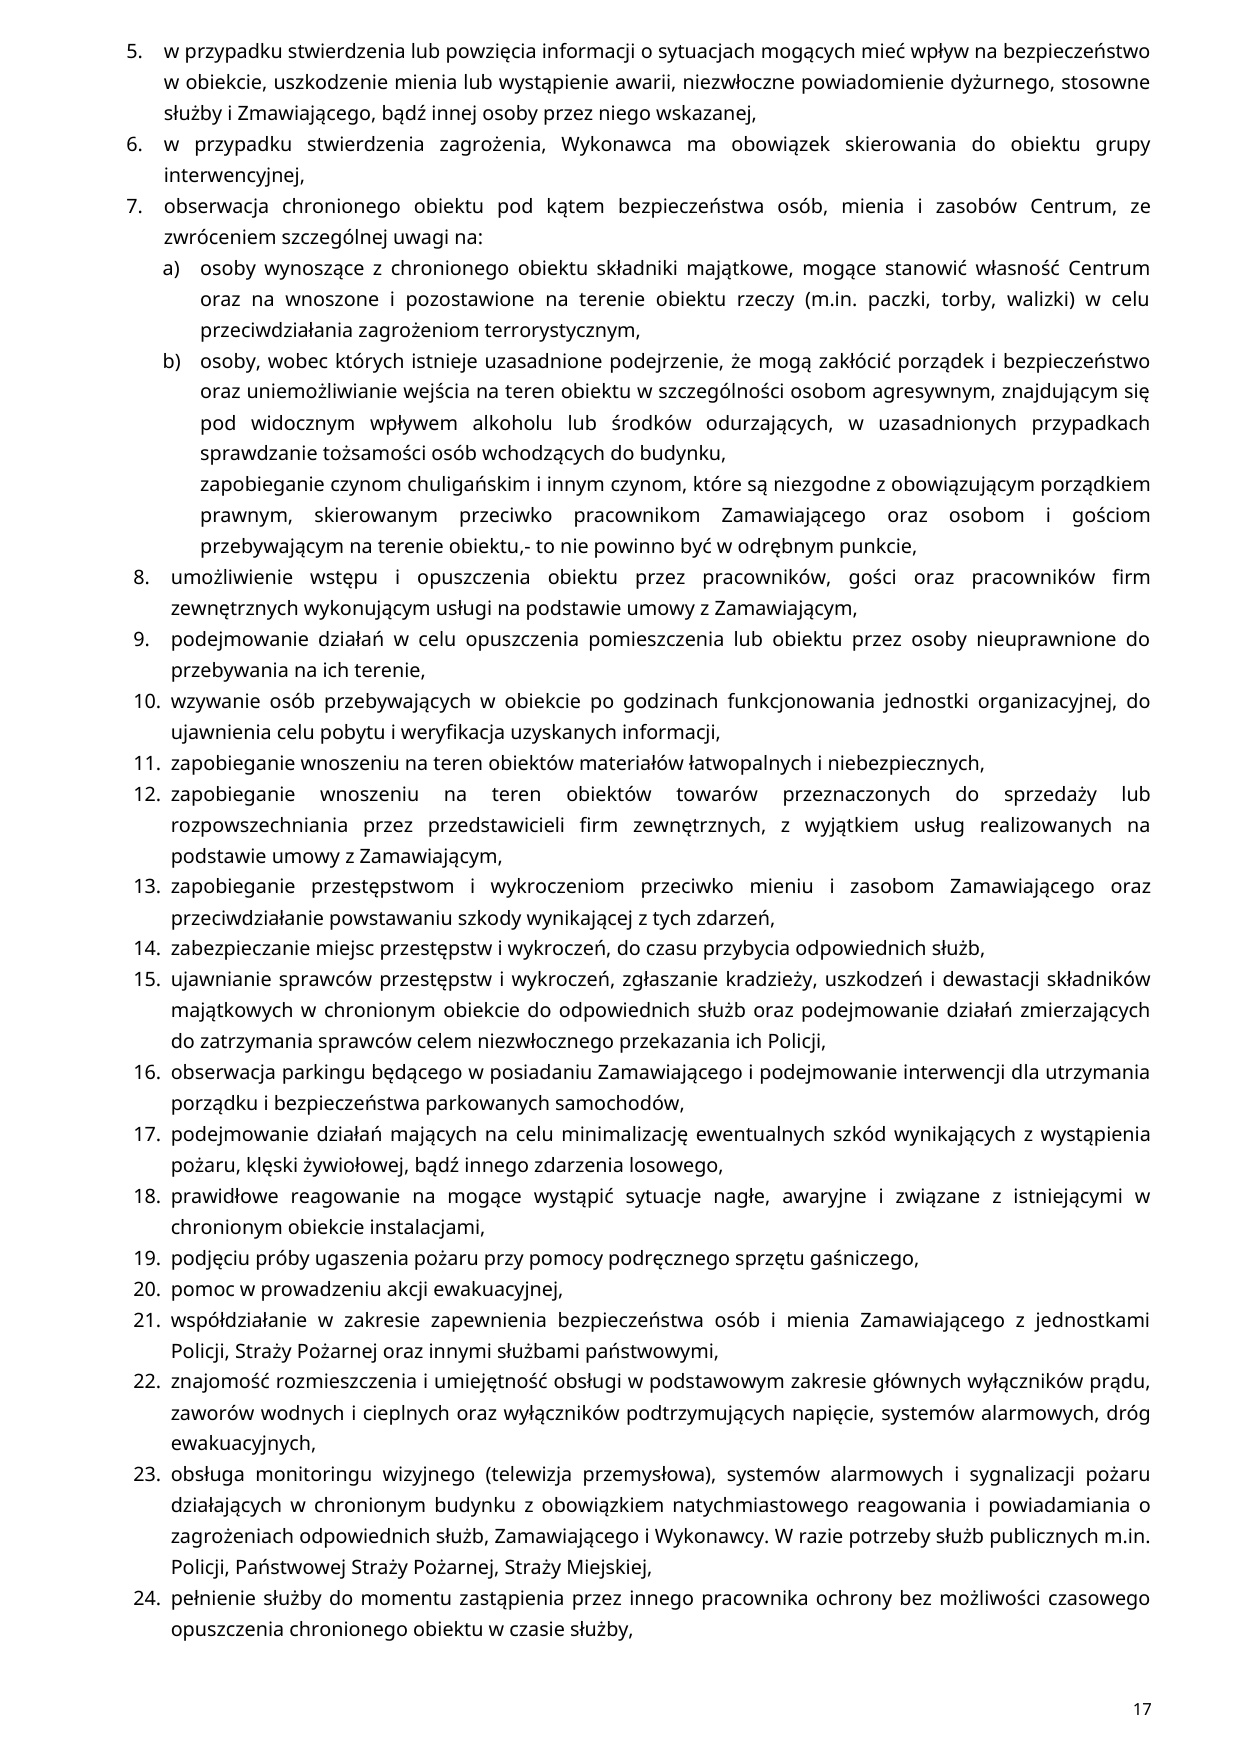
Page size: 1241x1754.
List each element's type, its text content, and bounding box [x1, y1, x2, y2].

list podejmowanie działań mających na celu minimalizację ewentualnych szkód wynikających z wystąpienia pożaru, klęski żywiołowej, bądź innego zdarzenia losowego, [133, 1120, 1152, 1178]
list zabezpieczanie miejsc przestępstw i wykroczeń, do czasu przybycia odpowiednich służb, [133, 935, 1152, 962]
list obserwacja chronionego obiektu pod kątem bezpieczeństwa osób, mienia i zasobów Centrum, ze zwróceniem szczególnej uwagi na: [126, 192, 1152, 250]
list współdziałanie w zakresie zapewnienia bezpieczeństwa osób i mienia Zamawiającego z jednostkami Policji, Straży Pożarnej oraz innymi służbami państwowymi, [133, 1306, 1152, 1364]
list umożliwienie wstępu i opuszczenia obiektu przez pracowników, gości oraz pracowników firm zewnętrznych wykonującym usługi na podstawie umowy z Zamawiającym, [133, 563, 1152, 621]
list zapobieganie wnoszeniu na teren obiektów materiałów łatwopalnych i niebezpiecznych, [133, 749, 1152, 776]
list znajomość rozmieszczenia i umiejętność obsługi w podstawowym zakresie głównych wyłączników prądu, zaworów wodnych i cieplnych oraz wyłączników podtrzymujących napięcie, systemów alarmowych, dróg ewakuacyjnych, [133, 1368, 1152, 1457]
list osoby wynoszące z chronionego obiektu składniki majątkowe, mogące stanowić własność Centrum oraz na wnoszone i pozostawione na terenie obiektu rzeczy (m.in. paczki, torby, walizki) w celu przeciwdziałania zagrożeniom terrorystycznym, [162, 254, 1152, 343]
list zapobieganie przestępstwom i wykroczeniom przeciwko mieniu i zasobom Zamawiającego oraz przeciwdziałanie powstawaniu szkody wynikającej z tych zdarzeń, [133, 873, 1152, 931]
list podjęciu próby ugaszenia pożaru przy pomocy podręcznego sprzętu gaśniczego, [133, 1244, 1152, 1271]
list pełnienie służby do momentu zastąpienia przez innego pracownika ochrony bez możliwości czasowego opuszczenia chronionego obiektu w czasie służby, [133, 1584, 1152, 1642]
list w przypadku stwierdzenia zagrożenia, Wykonawca ma obowiązek skierowania do obiektu grupy interwencyjnej, [126, 130, 1152, 188]
list obsługa monitoringu wizyjnego (telewizja przemysłowa), systemów alarmowych i sygnalizacji pożaru działających w chronionym budynku z obowiązkiem natychmiastowego reagowania i powiadamiania o zagrożeniach odpowiednich służb, Zamawiającego i Wykonawcy. W razie potrzeby służb publicznych m.in. Policji, Państwowej Straży Pożarnej, Straży Miejskiej, [133, 1461, 1152, 1580]
list zapobieganie czynom chuligańskim i innym czynom, które są niezgodne z obowiązującym porządkiem prawnym, skierowanym przeciwko pracownikom Zamawiającego oraz osobom i gościom przebywającym na terenie obiektu,- to nie powinno być w odrębnym punkcie, [200, 471, 1152, 559]
list ujawnianie sprawców przestępstw i wykroczeń, zgłaszanie kradzieży, uszkodzeń i dewastacji składników majątkowych w chronionym obiekcie do odpowiednich służb oraz podejmowanie działań zmierzających do zatrzymania sprawców celem niezwłocznego przekazania ich Policji, [133, 966, 1152, 1054]
list podejmowanie działań w celu opuszczenia pomieszczenia lub obiektu przez osoby nieuprawnione do przebywania na ich terenie, [133, 625, 1152, 683]
list zapobieganie wnoszeniu na teren obiektów towarów przeznaczonych do sprzedaży lub rozpowszechniania przez przedstawicieli firm zewnętrznych, z wyjątkiem usług realizowanych na podstawie umowy z Zamawiającym, [133, 780, 1152, 869]
list osoby, wobec których istnieje uzasadnione podejrzenie, że mogą zakłócić porządek i bezpieczeństwo oraz uniemożliwianie wejścia na teren obiektu w szczególności osobom agresywnym, znajdującym się pod widocznym wpływem alkoholu lub środków odurzających, w uzasadnionych przypadkach sprawdzanie tożsamości osób wchodzących do budynku, [162, 347, 1152, 467]
list prawidłowe reagowanie na mogące wystąpić sytuacje nagłe, awaryjne i związane z istniejącymi w chronionym obiekcie instalacjami, [133, 1182, 1152, 1240]
list w przypadku stwierdzenia lub powzięcia informacji o sytuacjach mogących mieć wpływ na bezpieczeństwo w obiekcie, uszkodzenie mienia lub wystąpienie awarii, niezwłoczne powiadomienie dyżurnego, stosowne służby i Zmawiającego, bądź innej osoby przez niego wskazanej, [126, 37, 1152, 126]
list obserwacja parkingu będącego w posiadaniu Zamawiającego i podejmowanie interwencji dla utrzymania porządku i bezpieczeństwa parkowanych samochodów, [133, 1058, 1152, 1116]
list pomoc w prowadzeniu akcji ewakuacyjnej, [133, 1275, 1152, 1302]
list wzywanie osób przebywających w obiekcie po godzinach funkcjonowania jednostki organizacyjnej, do ujawnienia celu pobytu i weryfikacja uzyskanych informacji, [133, 687, 1152, 745]
